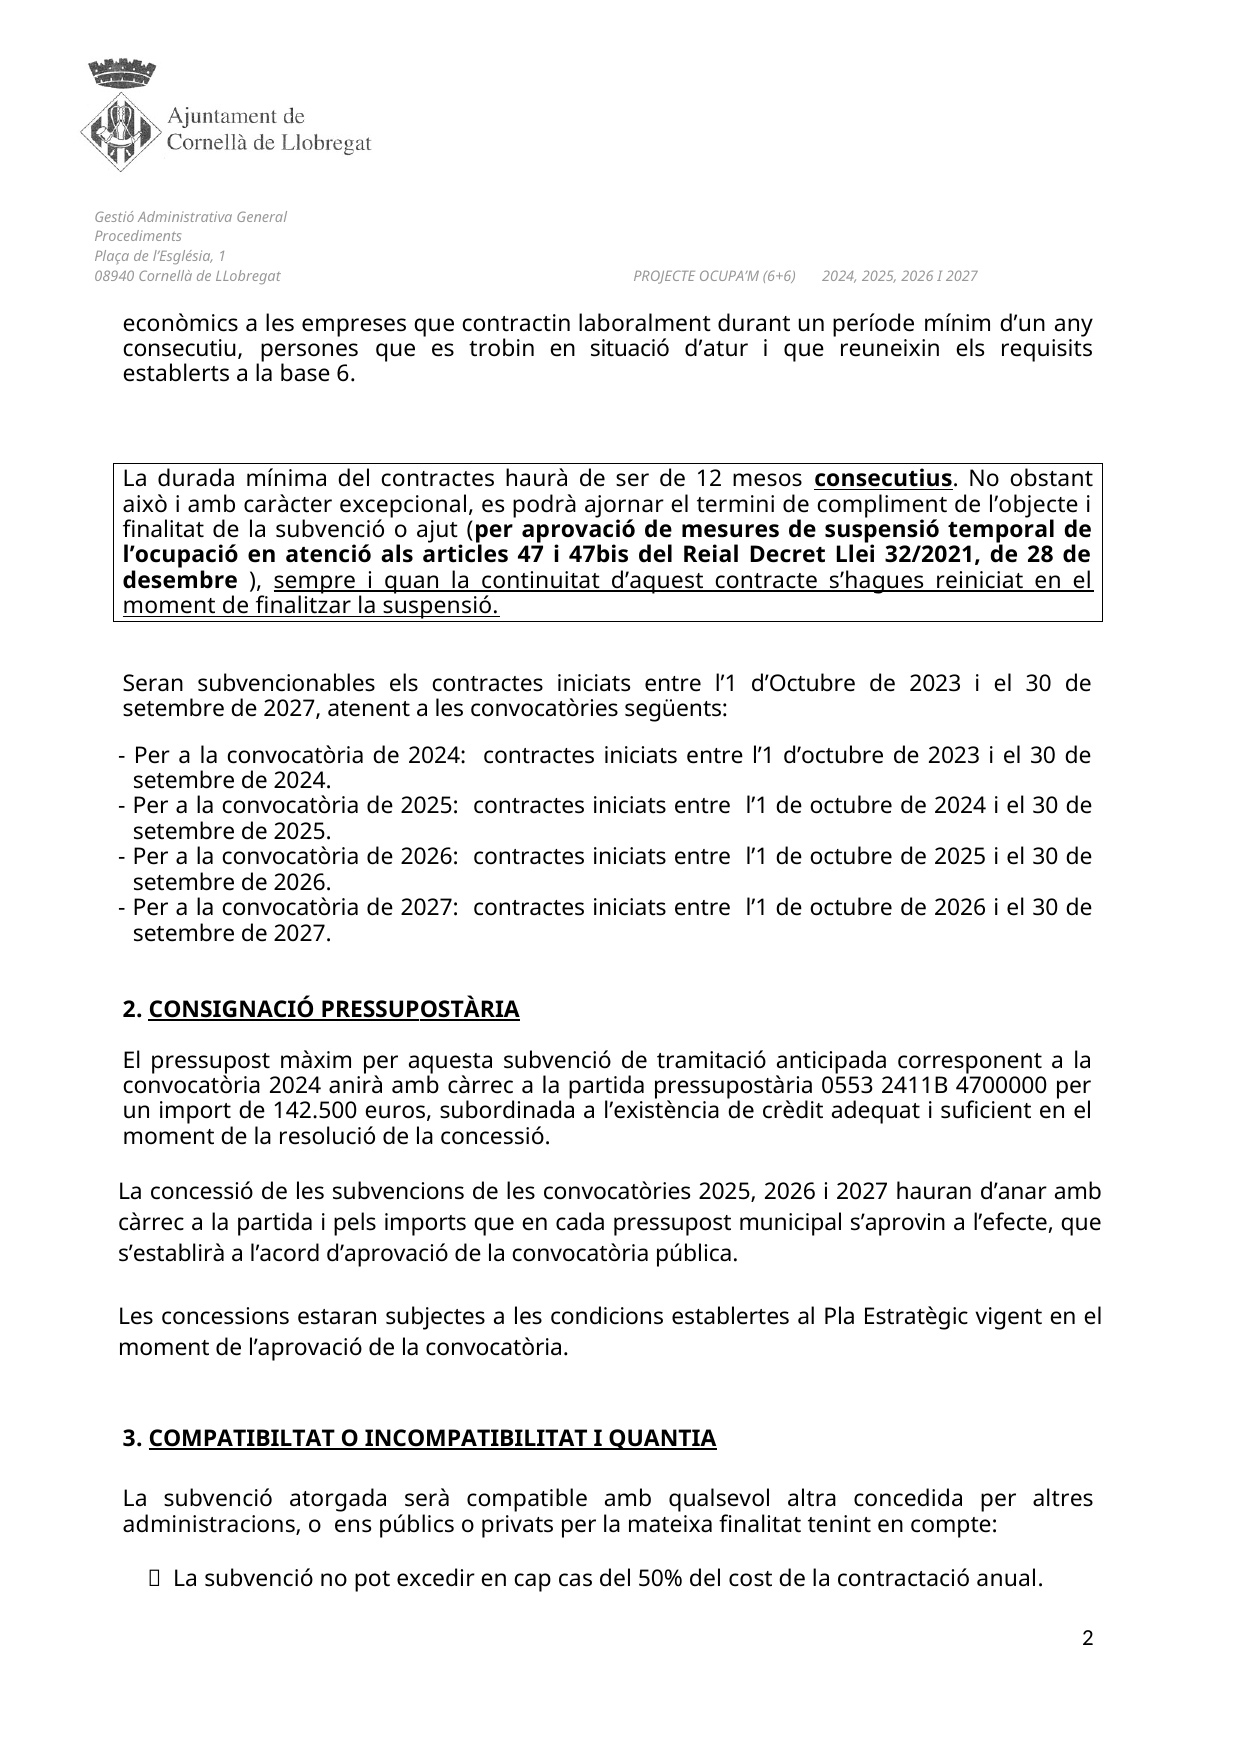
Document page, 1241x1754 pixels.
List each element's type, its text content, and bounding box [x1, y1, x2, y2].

text 2. CONSIGNACIÓ PRESSUPOSTÀRIA [122, 997, 1093, 1022]
picture [71, 38, 474, 192]
text La subvenció atorgada serà compatible amb qualsevol altra concedida per altres administracions, o ens públics o privats per la mateixa finalitat tenint en compte: [122, 1487, 1093, 1537]
text Les concessions estaran subjectes a les condicions establertes al Pla Estratègic vigent en el moment de l’aprovació de la convocatòria. [118, 1300, 1103, 1362]
text La concessió de les subvencions de les convocatòries 2025, 2026 i 2027 hauran d’anar amb càrrec a la partida i pels imports que en cada pressupost municipal s’aprovin a l’efecte, que s’establirà a l’acord d’aprovació de la convocatòria pública. [118, 1175, 1103, 1269]
text El pressupost màxim per aquesta subvenció de tramitació anticipada corresponent a la convocatòria 2024 anirà amb càrrec a la partida pressupostària 0553 2411B 4700000 per un import de 142.500 euros, subordinada a l’existència de crèdit adequat i suficient en el moment de la resolució de la concessió. [122, 1048, 1093, 1149]
text - Per a la convocatòria de 2024: contractes iniciats entre l’1 d’octubre de 2023 i el 30 de setembre de 2024. [118, 743, 1093, 794]
text  La subvenció no pot excedir en cap cas del 50% del cost de la contractació anual. [147, 1562, 1093, 1594]
text - Per a la convocatòria de 2025: contractes iniciats entre l’1 de octubre de 2024 i el 30 de setembre de 2025. [118, 794, 1093, 844]
text - Per a la convocatòria de 2026: contractes iniciats entre l’1 de octubre de 2025 i el 30 de setembre de 2026. [118, 844, 1093, 895]
text 3. COMPATIBILTAT O INCOMPATIBILITAT I QUANTIA [122, 1422, 1093, 1453]
text La durada mínima del contractes haurà de ser de 12 mesos consecutius. No obstant això i amb caràcter excepcional, es podrà ajornar el termini de compliment de l’objecte i finalitat de la subvenció o ajut (per aprovació de mesures de suspensió temporal de l’ocupació en atenció als articles 47 i 47bis del Reial Decret Llei 32/2021, de 28 de desembre ), sempre i quan la continuitat d’aquest contracte s’hagues reiniciat en el moment de finalitzar la suspensió. [114, 464, 1102, 621]
text Seran subvencionables els contractes iniciats entre l’1 d’Octubre de 2023 i el 30 de setembre de 2027, atenent a les convocatòries següents: [122, 671, 1093, 722]
text - Per a la convocatòria de 2027: contractes iniciats entre l’1 de octubre de 2026 i el 30 de setembre de 2027. [118, 895, 1093, 946]
